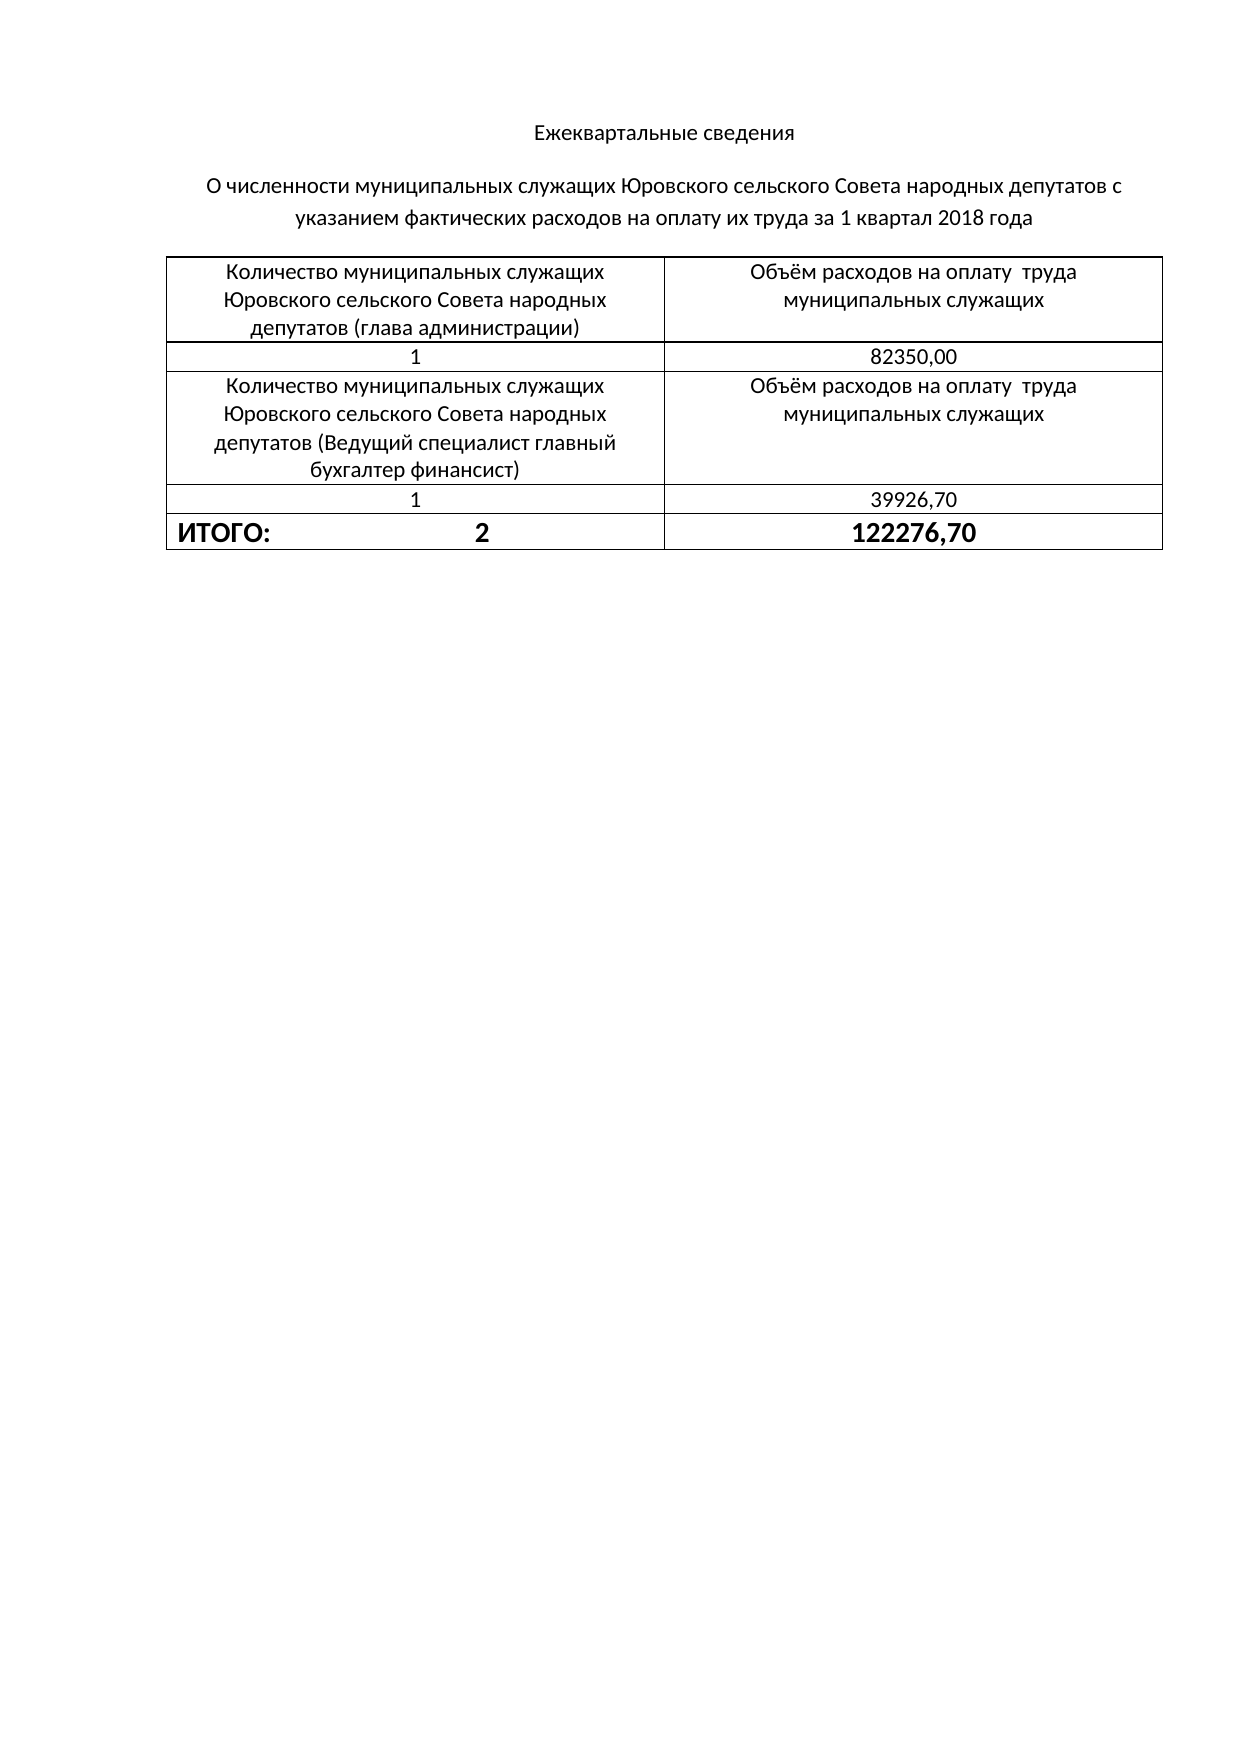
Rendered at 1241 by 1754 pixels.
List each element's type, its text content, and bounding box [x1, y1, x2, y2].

table_cell 1 [167, 343, 664, 371]
table_cell ИТОГО: 2 [167, 514, 664, 549]
table_cell 122276,70 [665, 514, 1162, 549]
table_cell Объём расходов на оплату труда муниципальных служащих [665, 372, 1162, 484]
table_cell 1 [167, 485, 664, 513]
text О численности муниципальных служащих Юровского сельского Совета народных депутатов с указанием фактических расходов на оплату их труда за 1 квартал 2018 года [177, 171, 1152, 231]
table_cell 82350,00 [665, 343, 1162, 371]
table_header Количество муниципальных служащих Юровского сельского Совета народных депутатов (глава администрации) [167, 258, 664, 341]
table_header Объём расходов на оплату труда муниципальных служащих [665, 258, 1162, 341]
table_cell Количество муниципальных служащих Юровского сельского Совета народных депутатов (Ведущий специалист главный бухгалтер финансист) [167, 372, 664, 484]
table_cell 39926,70 [665, 485, 1162, 513]
text Ежеквартальные сведения [177, 118, 1152, 146]
